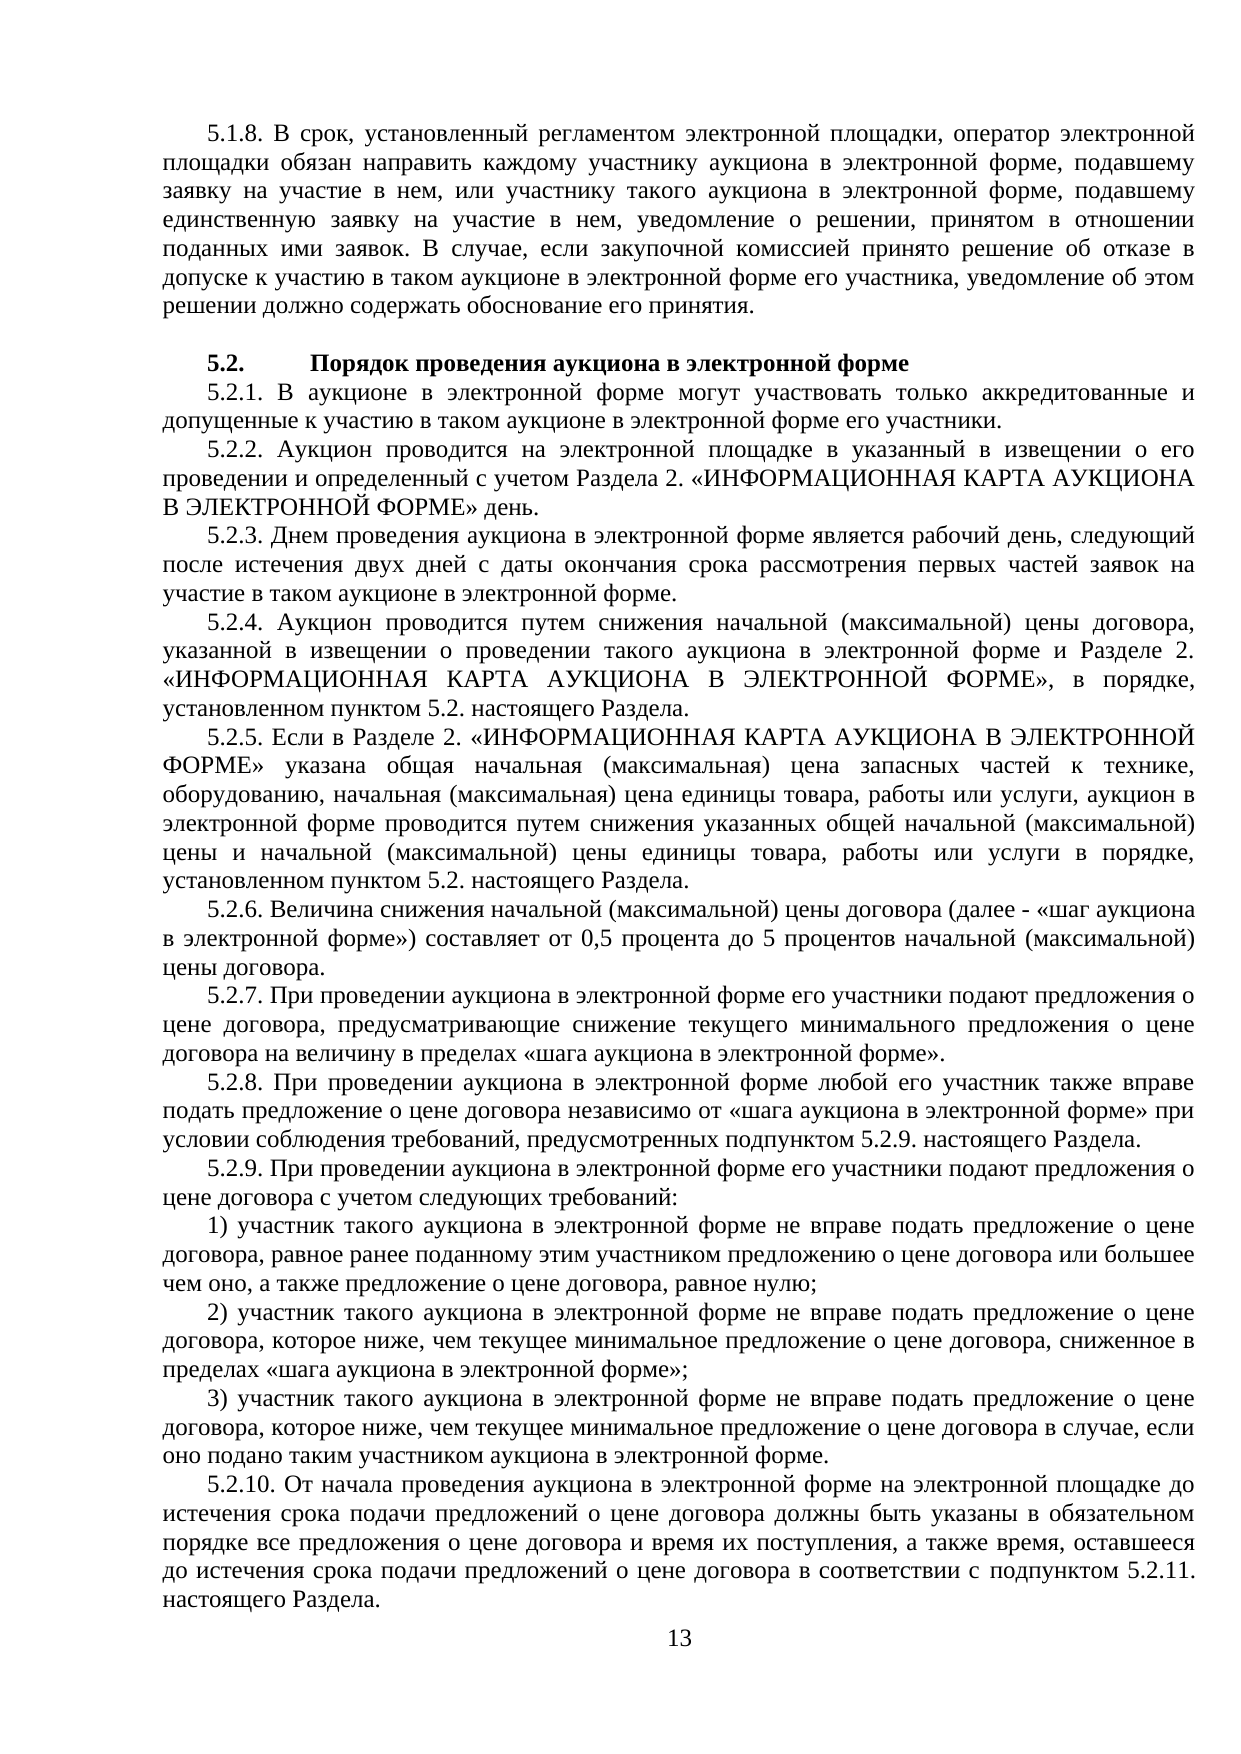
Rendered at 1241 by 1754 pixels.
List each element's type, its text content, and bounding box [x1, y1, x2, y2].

text 5.2. Порядок проведения аукциона в электронной форме [162, 348, 1196, 377]
text 5.2.2. Аукцион проводится на электронной площадке в указанный в извещении о его проведении и определенный с учетом Раздела 2. «ИНФОРМАЦИОННАЯ КАРТА АУКЦИОНА В ЭЛЕКТРОННОЙ ФОРМЕ» день. [162, 434, 1196, 521]
text 5.2.4. Аукцион проводится путем снижения начальной (максимальной) цены договора, указанной в извещении о проведении такого аукциона в электронной форме и Разделе 2. «ИНФОРМАЦИОННАЯ КАРТА АУКЦИОНА В ЭЛЕКТРОННОЙ ФОРМЕ», в порядке, установленном пунктом 5.2. настоящего Раздела. [162, 607, 1196, 722]
text 3) участник такого аукциона в электронной форме не вправе подать предложение о цене договора, которое ниже, чем текущее минимальное предложение о цене договора в случае, если оно подано таким участником аукциона в электронной форме. [162, 1383, 1196, 1469]
text 5.2.9. При проведении аукциона в электронной форме его участники подают предложения о цене договора с учетом следующих требований: [162, 1153, 1196, 1211]
text 5.2.8. При проведении аукциона в электронной форме любой его участник также вправе подать предложение о цене договора независимо от «шага аукциона в электронной форме» при условии соблюдения требований, предусмотренных подпунктом 5.2.9. настоящего Раздела. [162, 1067, 1196, 1153]
text 5.2.6. Величина снижения начальной (максимальной) цены договора (далее - «шаг аукциона в электронной форме») составляет от 0,5 процента до 5 процентов начальной (максимальной) цены договора. [162, 894, 1196, 981]
text 5.2.3. Днем проведения аукциона в электронной форме является рабочий день, следующий после истечения двух дней с даты окончания срока рассмотрения первых частей заявок на участие в таком аукционе в электронной форме. [162, 521, 1196, 607]
text 5.2.10. От начала проведения аукциона в электронной форме на электронной площадке до истечения срока подачи предложений о цене договора должны быть указаны в обязательном порядке все предложения о цене договора и время их поступления, а также время, оставшееся до истечения срока подачи предложений о цене договора в соответствии с подпунктом 5.2.11. настоящего Раздела. [162, 1469, 1196, 1613]
text 1) участник такого аукциона в электронной форме не вправе подать предложение о цене договора, равное ранее поданному этим участником предложению о цене договора или большее чем оно, а также предложение о цене договора, равное нулю; [162, 1211, 1196, 1297]
text 5.2.7. При проведении аукциона в электронной форме его участники подают предложения о цене договора, предусматривающие снижение текущего минимального предложения о цене договора на величину в пределах «шага аукциона в электронной форме». [162, 981, 1196, 1067]
text 5.1.8. В срок, установленный регламентом электронной площадки, оператор электронной площадки обязан направить каждому участнику аукциона в электронной форме, подавшему заявку на участие в нем, или участнику такого аукциона в электронной форме, подавшему единственную заявку на участие в нем, уведомление о решении, принятом в отношении поданных ими заявок. В случае, если закупочной комиссией принято решение об отказе в допуске к участию в таком аукционе в электронной форме его участника, уведомление об этом решении должно содержать обоснование его принятия. [162, 118, 1196, 319]
text 5.2.5. Если в Разделе 2. «ИНФОРМАЦИОННАЯ КАРТА АУКЦИОНА В ЭЛЕКТРОННОЙ ФОРМЕ» указана общая начальная (максимальная) цена запасных частей к технике, оборудованию, начальная (максимальная) цена единицы товара, работы или услуги, аукцион в электронной форме проводится путем снижения указанных общей начальной (максимальной) цены и начальной (максимальной) цены единицы товара, работы или услуги в порядке, установленном пунктом 5.2. настоящего Раздела. [162, 722, 1196, 894]
text 5.2.1. В аукционе в электронной форме могут участвовать только аккредитованные и допущенные к участию в таком аукционе в электронной форме его участники. [162, 377, 1196, 434]
text 2) участник такого аукциона в электронной форме не вправе подать предложение о цене договора, которое ниже, чем текущее минимальное предложение о цене договора, сниженное в пределах «шага аукциона в электронной форме»; [162, 1297, 1196, 1383]
